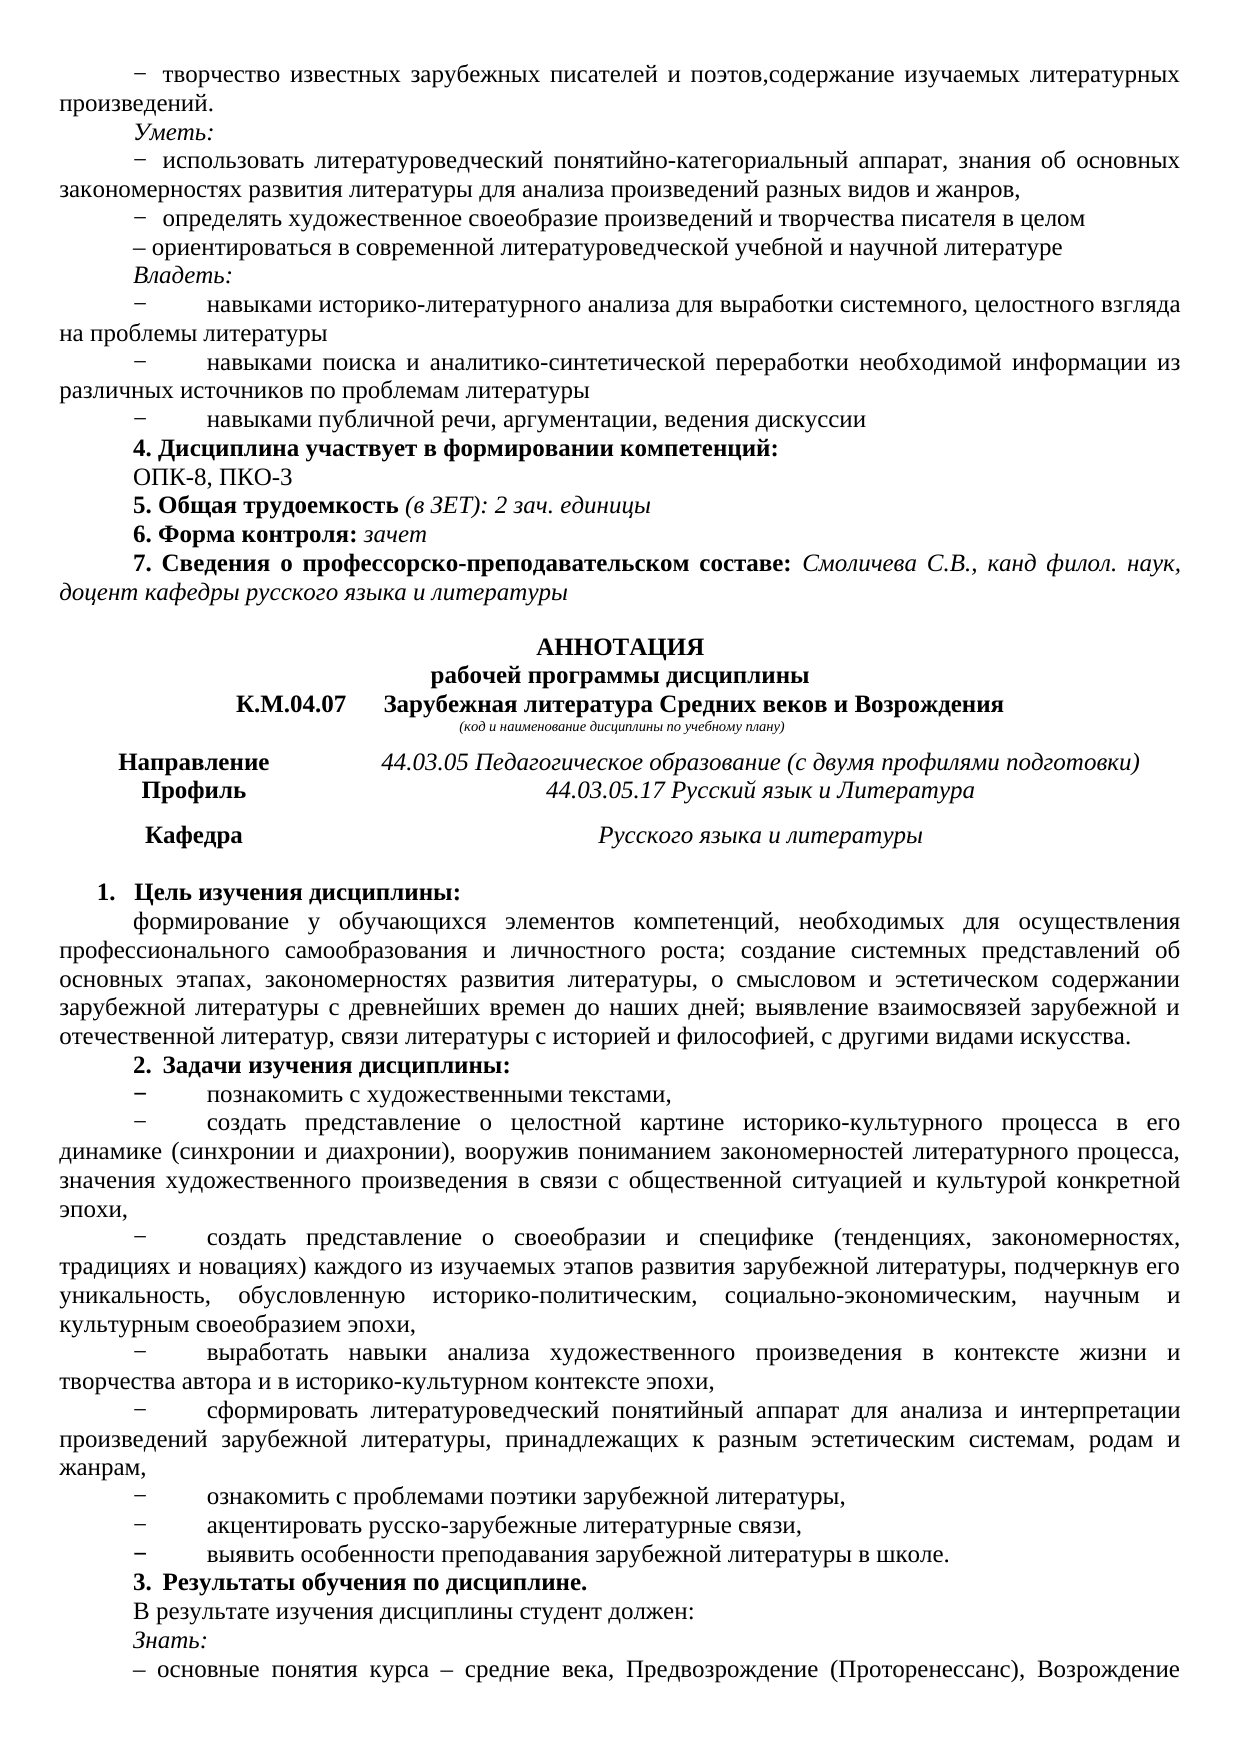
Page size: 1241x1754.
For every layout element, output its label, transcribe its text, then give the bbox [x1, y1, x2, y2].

text 7. Сведения о профессорско-преподавательском составе: Смоличева С.В., канд филол. наук, доцент кафедры русского языка и литературы [59, 548, 1181, 605]
list − творчество известных зарубежных писателей и поэтов,содержание изучаемых литературных произведений. [59, 59, 1181, 117]
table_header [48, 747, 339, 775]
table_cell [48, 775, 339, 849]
text (код и наименование дисциплины по учебному плану) [59, 718, 1181, 747]
text 6. Форма контроля: зачет [59, 519, 1181, 548]
list сформировать литературоведческий понятийный аппарат для анализа и интерпретации произведений зарубежной литературы, принадлежащих к разным эстетическим системам, родам и жанрам, [59, 1395, 1181, 1481]
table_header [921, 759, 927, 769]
list выявить особенности преподавания зарубежной литературы в школе. [59, 1539, 1181, 1567]
list 4. Дисциплина участвует в формировании компетенций: [59, 433, 1181, 462]
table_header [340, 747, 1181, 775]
list Владеть: [59, 260, 1181, 289]
list Уметь: [59, 117, 1181, 145]
list В результате изучения дисциплины студент должен: [59, 1596, 1181, 1625]
list − определять художественное своеобразие произведений и творчества писателя в целом [59, 203, 1181, 232]
list Цель изучения дисциплины: [97, 877, 1181, 906]
list навыками публичной речи, аргументации, ведения дискуссии [59, 404, 1181, 433]
list Результаты обучения по дисциплине. [59, 1567, 1181, 1596]
list Знать: [59, 1625, 1181, 1654]
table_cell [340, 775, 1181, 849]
text АННОТАЦИЯ [59, 632, 1181, 660]
list познакомить с художественными текстами, [59, 1079, 1181, 1107]
text ОПК-8, ПКО-3 [59, 462, 1181, 490]
list выработать навыки анализа художественного произведения в контексте жизни и творчества автора и в историко-культурном контексте эпохи, [59, 1337, 1181, 1395]
list навыками историко-литературного анализа для выработки системного, целостного взгляда на проблемы литературы [59, 289, 1181, 347]
list Задачи изучения дисциплины: [59, 1050, 1181, 1079]
list создать представление о целостной картине историко-культурного процесса в его динамике (синхронии и диахронии), вооружив пониманием закономерностей литературного процесса, значения художественного произведения в связи с общественной ситуацией и культурой конкретной эпохи, [59, 1107, 1181, 1222]
list – ориентироваться в современной литературоведческой учебной и научной литературе [59, 232, 1181, 260]
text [59, 1654, 1181, 1682]
list формирование у обучающихся элементов компетенций, необходимых для осуществления профессионального самообразования и личностного роста; создание системных представлений об основных этапах, закономерностях развития литературы, о смысловом и эстетическом содержании зарубежной литературы с древнейших времен до наших дней; выявление взаимосвязей зарубежной и отечественной литератур, связи литературы с историей и философией, с другими видами искусства. [59, 906, 1181, 1050]
text К.М.04.07 Зарубежная литература Средних веков и Возрождения [59, 689, 1181, 718]
list акцентировать русско-зарубежные литературные связи, [59, 1510, 1181, 1539]
text 5. Общая трудоемкость (в ЗЕТ): 2 зач. единицы [59, 490, 1181, 519]
list навыками поиска и аналитико-синтетической переработки необходимой информации из различных источников по проблемам литературы [59, 347, 1181, 404]
list создать представление о своеобразии и специфике (тенденциях, закономерностях, традициях и новациях) каждого из изучаемых этапов развития зарубежной литературы, подчеркнув его уникальность, обусловленную историко-политическим, социально-экономическим, научным и культурным своеобразием эпохи, [59, 1222, 1181, 1337]
text рабочей программы дисциплины [59, 660, 1181, 689]
list − использовать литературоведческий понятийно-категориальный аппарат, знания об основных закономерностях развития литературы для анализа произведений разных видов и жанров, [59, 145, 1181, 203]
list ознакомить с проблемами поэтики зарубежной литературы, [59, 1481, 1181, 1510]
